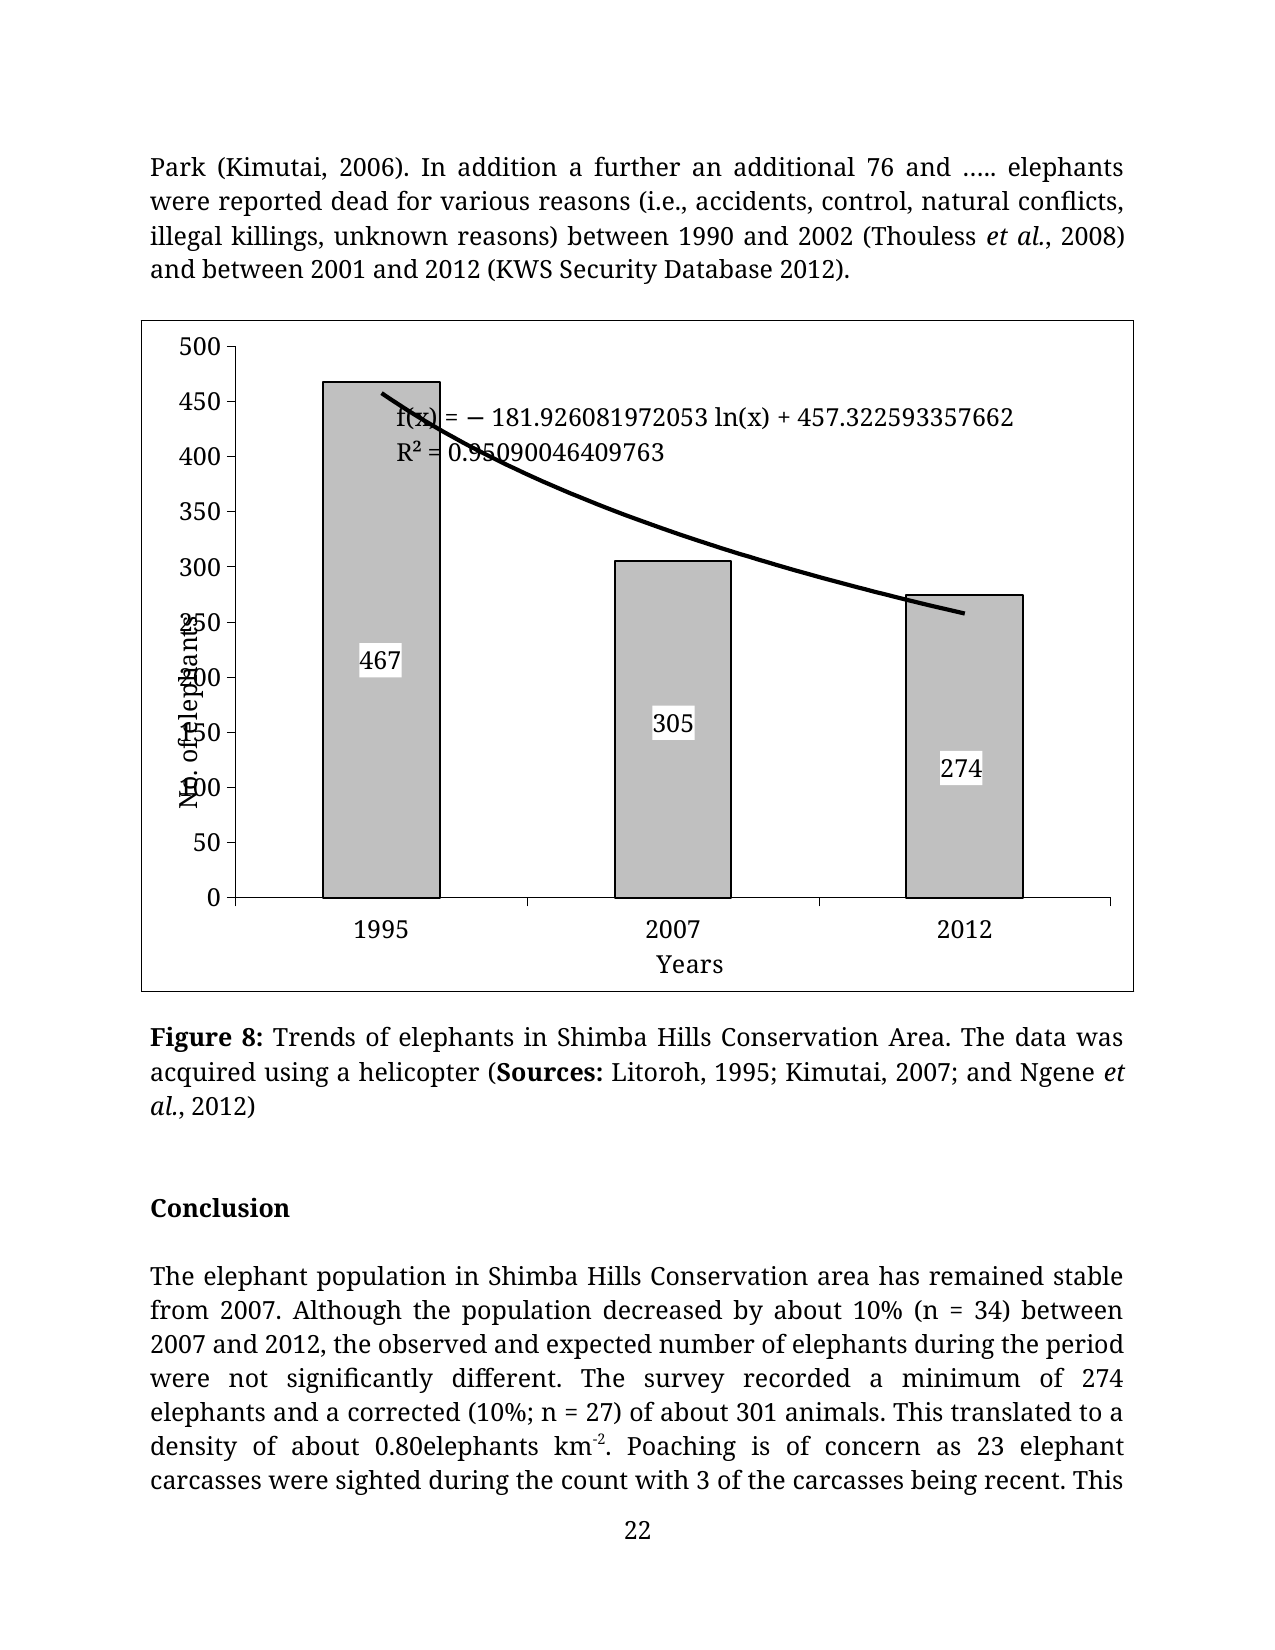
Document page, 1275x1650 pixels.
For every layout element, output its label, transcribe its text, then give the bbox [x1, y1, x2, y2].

text Figure 8: Trends of elephants in Shimba Hills Conservation Area. The data was acquired using a helicopter (Sources: Litoroh, 1995; Kimutai, 2007; and Ngene et al., 2012) [150, 1020, 1125, 1122]
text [150, 150, 1125, 286]
text Conclusion [150, 1190, 1125, 1224]
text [150, 1258, 1125, 1497]
